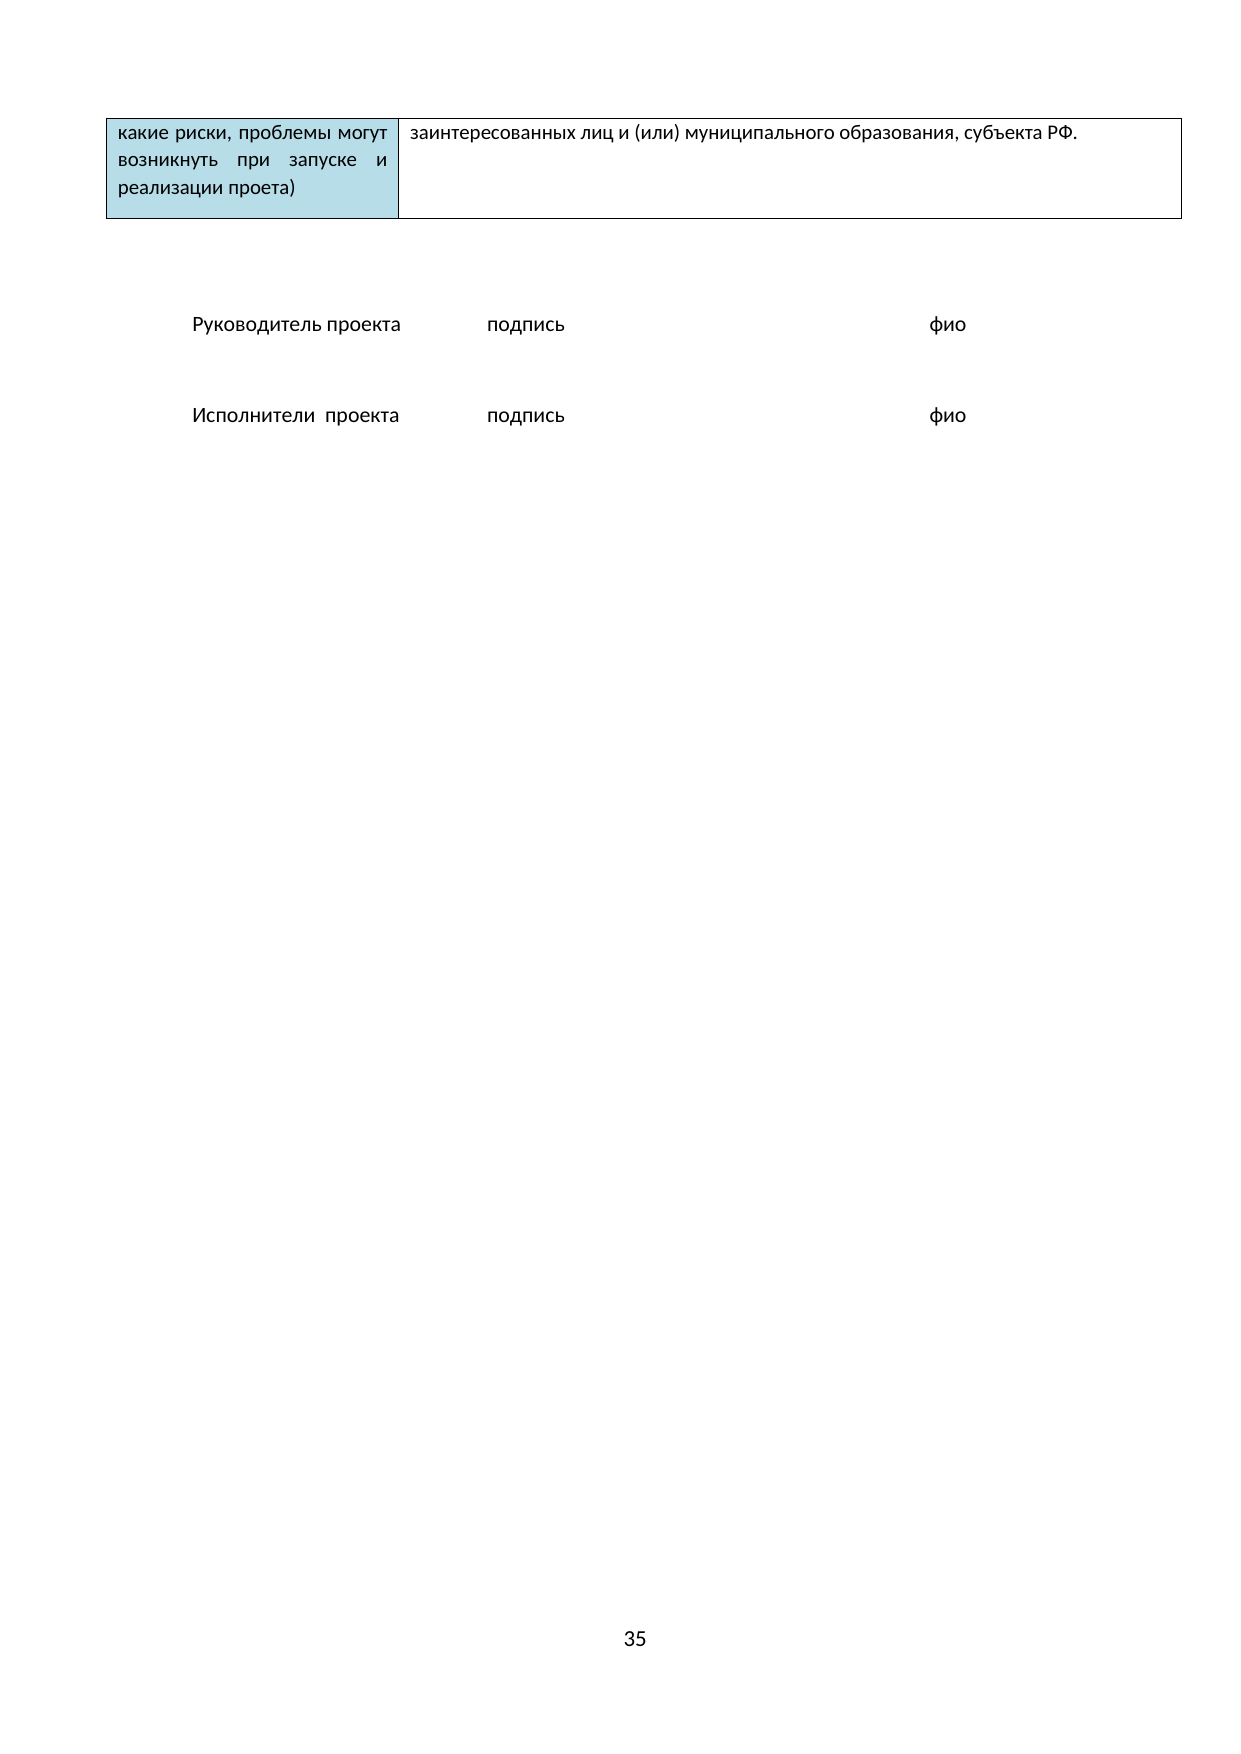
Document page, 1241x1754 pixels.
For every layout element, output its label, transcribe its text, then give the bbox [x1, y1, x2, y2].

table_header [107, 119, 398, 218]
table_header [399, 119, 1181, 218]
text Руководитель проекта подпись фио [118, 310, 1152, 337]
text Исполнители проекта подпись фио [118, 401, 1152, 427]
